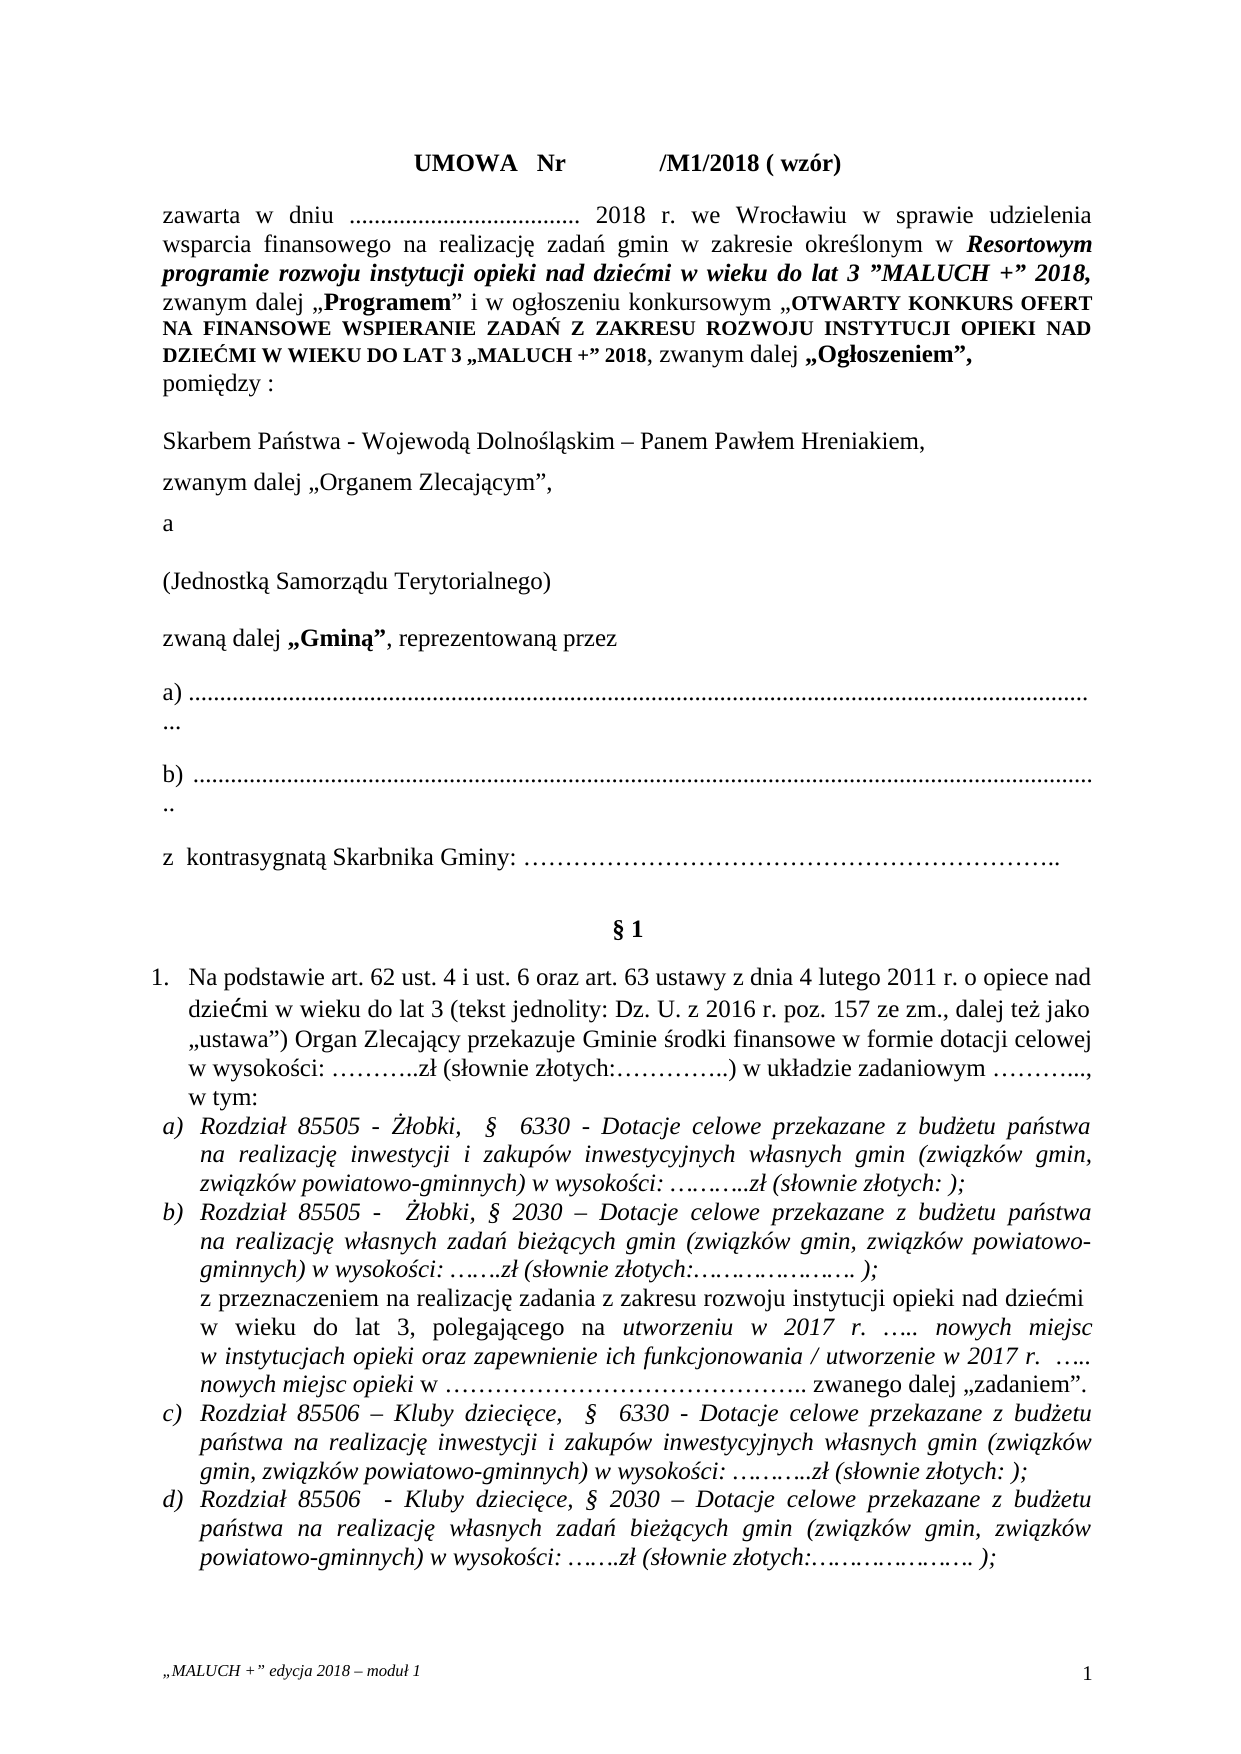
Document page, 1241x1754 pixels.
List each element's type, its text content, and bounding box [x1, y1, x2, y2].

text a) ................................................................................................................................................... [162, 677, 1093, 734]
list Rozdział 85506 – Kluby dziecięce, § 6330 - Dotacje celowe przekazane z budżetu państwa na realizację inwestycji i zakupów inwestycyjnych własnych gmin (związków gmin, związków powiatowo-gminnych) w wysokości: ………..zł (słownie złotych: ); [162, 1398, 1093, 1484]
text (Jednostką Samorządu Terytorialnego) [162, 566, 1093, 594]
text zawarta w dniu ..................................... 2018 r. we Wrocławiu w sprawie udzielenia wsparcia finansowego na realizację zadań gmin w zakresie określonym w Resortowym programie rozwoju instytucji opieki nad dziećmi w wieku do lat 3 ”MALUCH +” 2018, zwanym dalej „Programem” i w ogłoszeniu konkursowym „OTWARTY KONKURS OFERT NA FINANSOWE WSPIERANIE ZADAŃ Z ZAKRESU ROZWOJU INSTYTUCJI OPIEKI NAD DZIEĆMI W WIEKU DO LAT 3 „MALUCH +” 2018, zwanym dalej „Ogłoszeniem”, [162, 200, 1093, 368]
text z kontrasygnatą Skarbnika Gminy: ……………………………………………………….. [162, 842, 1093, 871]
text b) .................................................................................................................................................. [162, 759, 1093, 817]
list Rozdział 85505 - Żłobki, § 2030 – Dotacje celowe przekazane z budżetu państwa na realizację własnych zadań bieżących gmin (związków gmin, związków powiatowo-gminnych) w wysokości: …….zł (słownie złotych:…………………. ); [162, 1197, 1093, 1283]
list Rozdział 85506 - Kluby dziecięce, § 2030 – Dotacje celowe przekazane z budżetu państwa na realizację własnych zadań bieżących gmin (związków gmin, związków powiatowo-gminnych) w wysokości: …….zł (słownie złotych:…………………. ); [162, 1484, 1093, 1571]
text § 1 [162, 914, 1093, 943]
text a [162, 508, 1093, 537]
text zwanym dalej „Organem Zlecającym”, [162, 467, 1093, 496]
text pomiędzy : [162, 368, 1093, 397]
subtitle UMOWA Nr /M1/2018 ( wzór) [162, 148, 1093, 176]
text zwaną dalej „Gminą”, reprezentowaną przez [162, 623, 1093, 652]
text Skarbem Państwa - Wojewodą Dolnośląskim – Panem Pawłem Hreniakiem, [162, 426, 1093, 454]
list Rozdział 85505 - Żłobki, § 6330 - Dotacje celowe przekazane z budżetu państwa na realizację inwestycji i zakupów inwestycyjnych własnych gmin (związków gmin, związków powiatowo-gminnych) w wysokości: ………..zł (słownie złotych: ); [162, 1111, 1093, 1197]
list Na podstawie art. 62 ust. 4 i ust. 6 oraz art. 63 ustawy z dnia 4 lutego 2011 r. o opiece nad dziećmi w wieku do lat 3 (tekst jednolity: Dz. U. z 2016 r. poz. 157 ze zm., dalej też jako „ustawa”) Organ Zlecający przekazuje Gminie środki finansowe w formie dotacji celowej w wysokości: ………..zł (słownie złotych:…………..) w układzie zadaniowym ………..., w tym: [151, 962, 1093, 1111]
